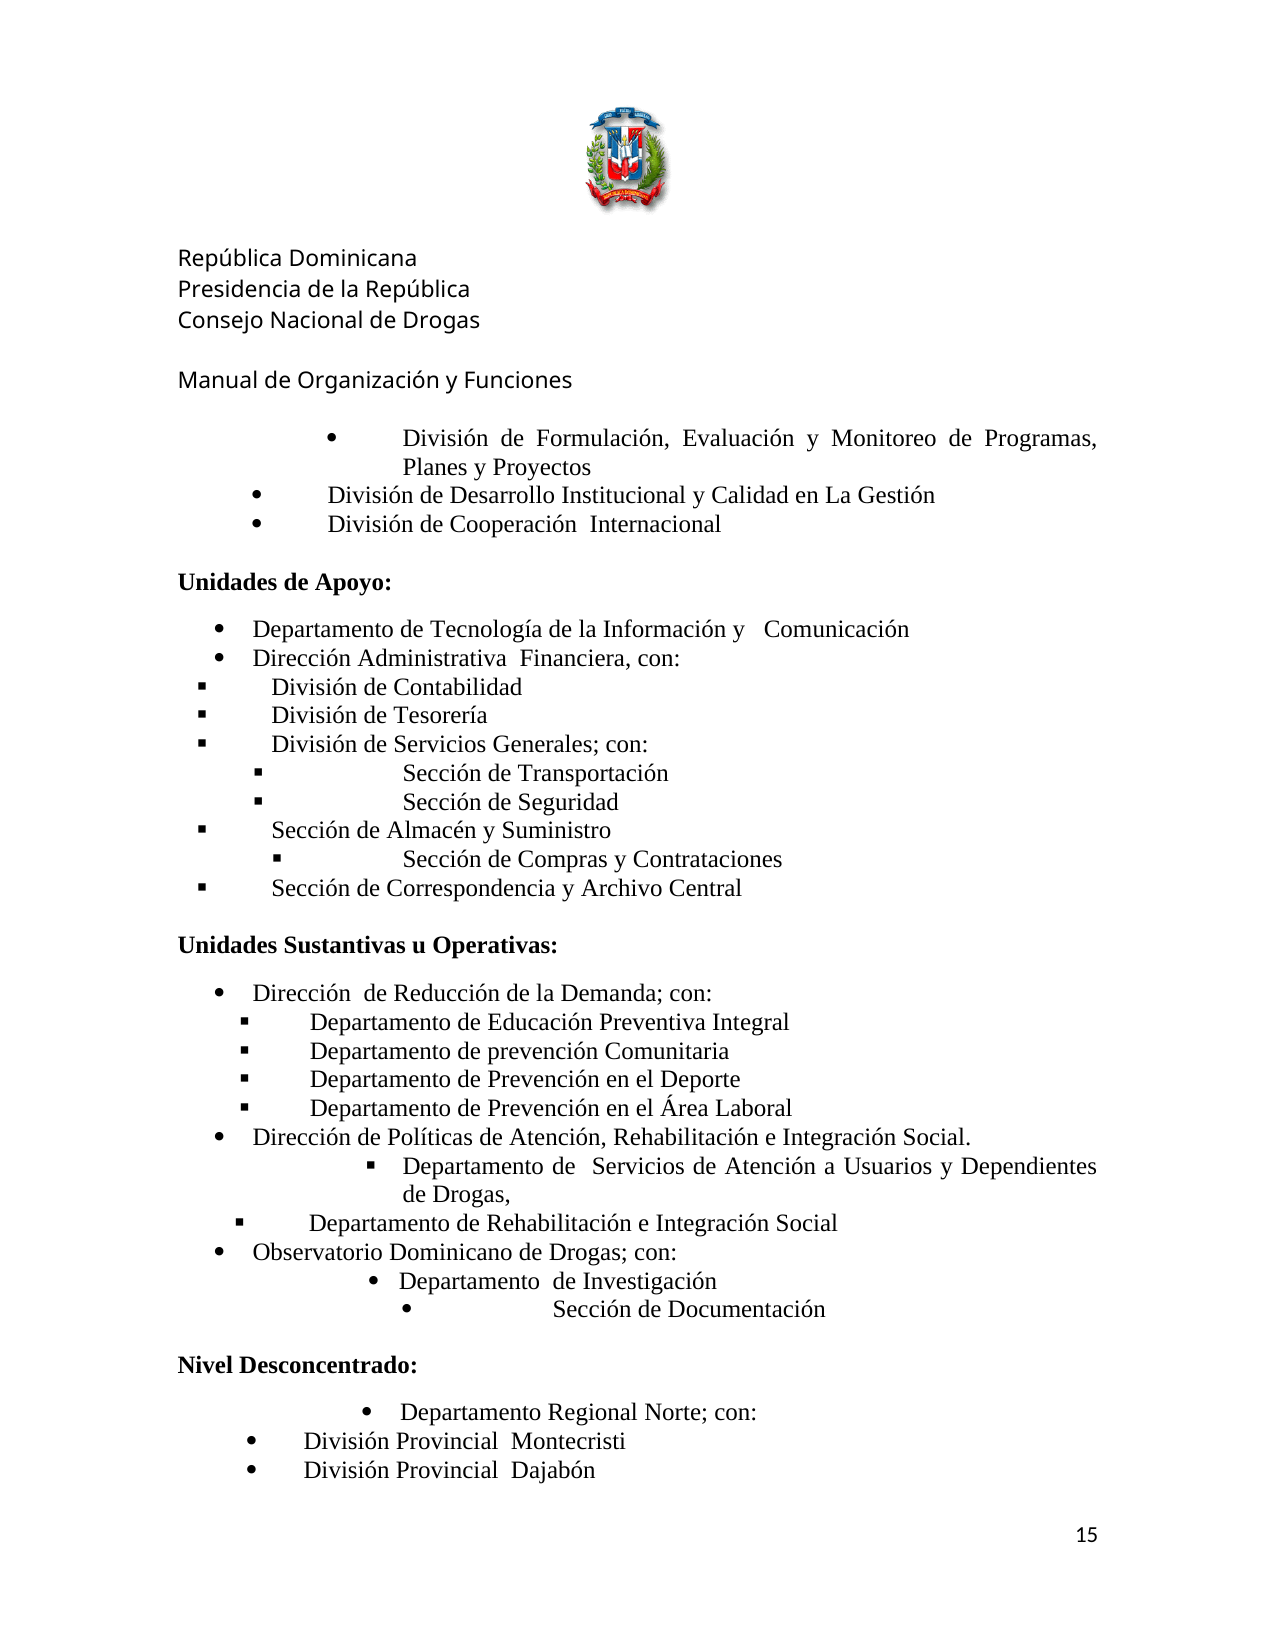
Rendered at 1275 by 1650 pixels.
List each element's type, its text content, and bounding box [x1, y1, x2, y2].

list Departamento de Rehabilitación e Integración Social [177, 1208, 1098, 1237]
list Sección de Transportación [177, 758, 1098, 787]
list Departamento de Educación Preventiva Integral [177, 1007, 1098, 1036]
list Departamento de Servicios de Atención a Usuarios y Dependientes de Drogas, [365, 1151, 1098, 1208]
list División Provincial Montecristi [247, 1426, 1098, 1455]
list División de Tesorería [177, 701, 1098, 729]
list División Provincial Dajabón [247, 1455, 1098, 1484]
list Departamento Regional Norte; con: [362, 1397, 1098, 1426]
list Dirección de Políticas de Atención, Rehabilitación e Integración Social. [215, 1122, 1098, 1151]
list Departamento de Investigación [369, 1266, 1098, 1294]
text Unidades Sustantivas u Operativas: [177, 931, 1098, 959]
list Departamento de Prevención en el Área Laboral [177, 1093, 1098, 1122]
list División de Cooperación Internacional [177, 509, 1098, 538]
list División de Formulación, Evaluación y Monitoreo de Programas, Planes y Proyectos [327, 423, 1098, 480]
list División de Servicios Generales; con: [177, 729, 1098, 758]
list Sección de Almacén y Suministro [177, 816, 1098, 844]
list Observatorio Dominicano de Drogas; con: [215, 1237, 1098, 1266]
list Sección de Documentación [402, 1294, 1098, 1323]
picture [578, 102, 672, 217]
text Nivel Desconcentrado: [177, 1350, 1098, 1378]
list Dirección de Reducción de la Demanda; con: [215, 978, 1098, 1007]
list Sección de Correspondencia y Archivo Central [177, 873, 1098, 902]
list Departamento de Tecnología de la Información y Comunicación [215, 614, 1098, 643]
list Sección de Compras y Contrataciones [252, 844, 1098, 873]
list División de Contabilidad [177, 672, 1098, 701]
list División de Desarrollo Institucional y Calidad en La Gestión [177, 480, 1098, 509]
list Dirección Administrativa Financiera, con: [215, 643, 1098, 672]
list Sección de Seguridad [177, 787, 1098, 816]
list Departamento de Prevención en el Deporte [177, 1064, 1098, 1093]
text Unidades de Apoyo: [177, 567, 1098, 595]
list Departamento de prevención Comunitaria [177, 1036, 1098, 1064]
